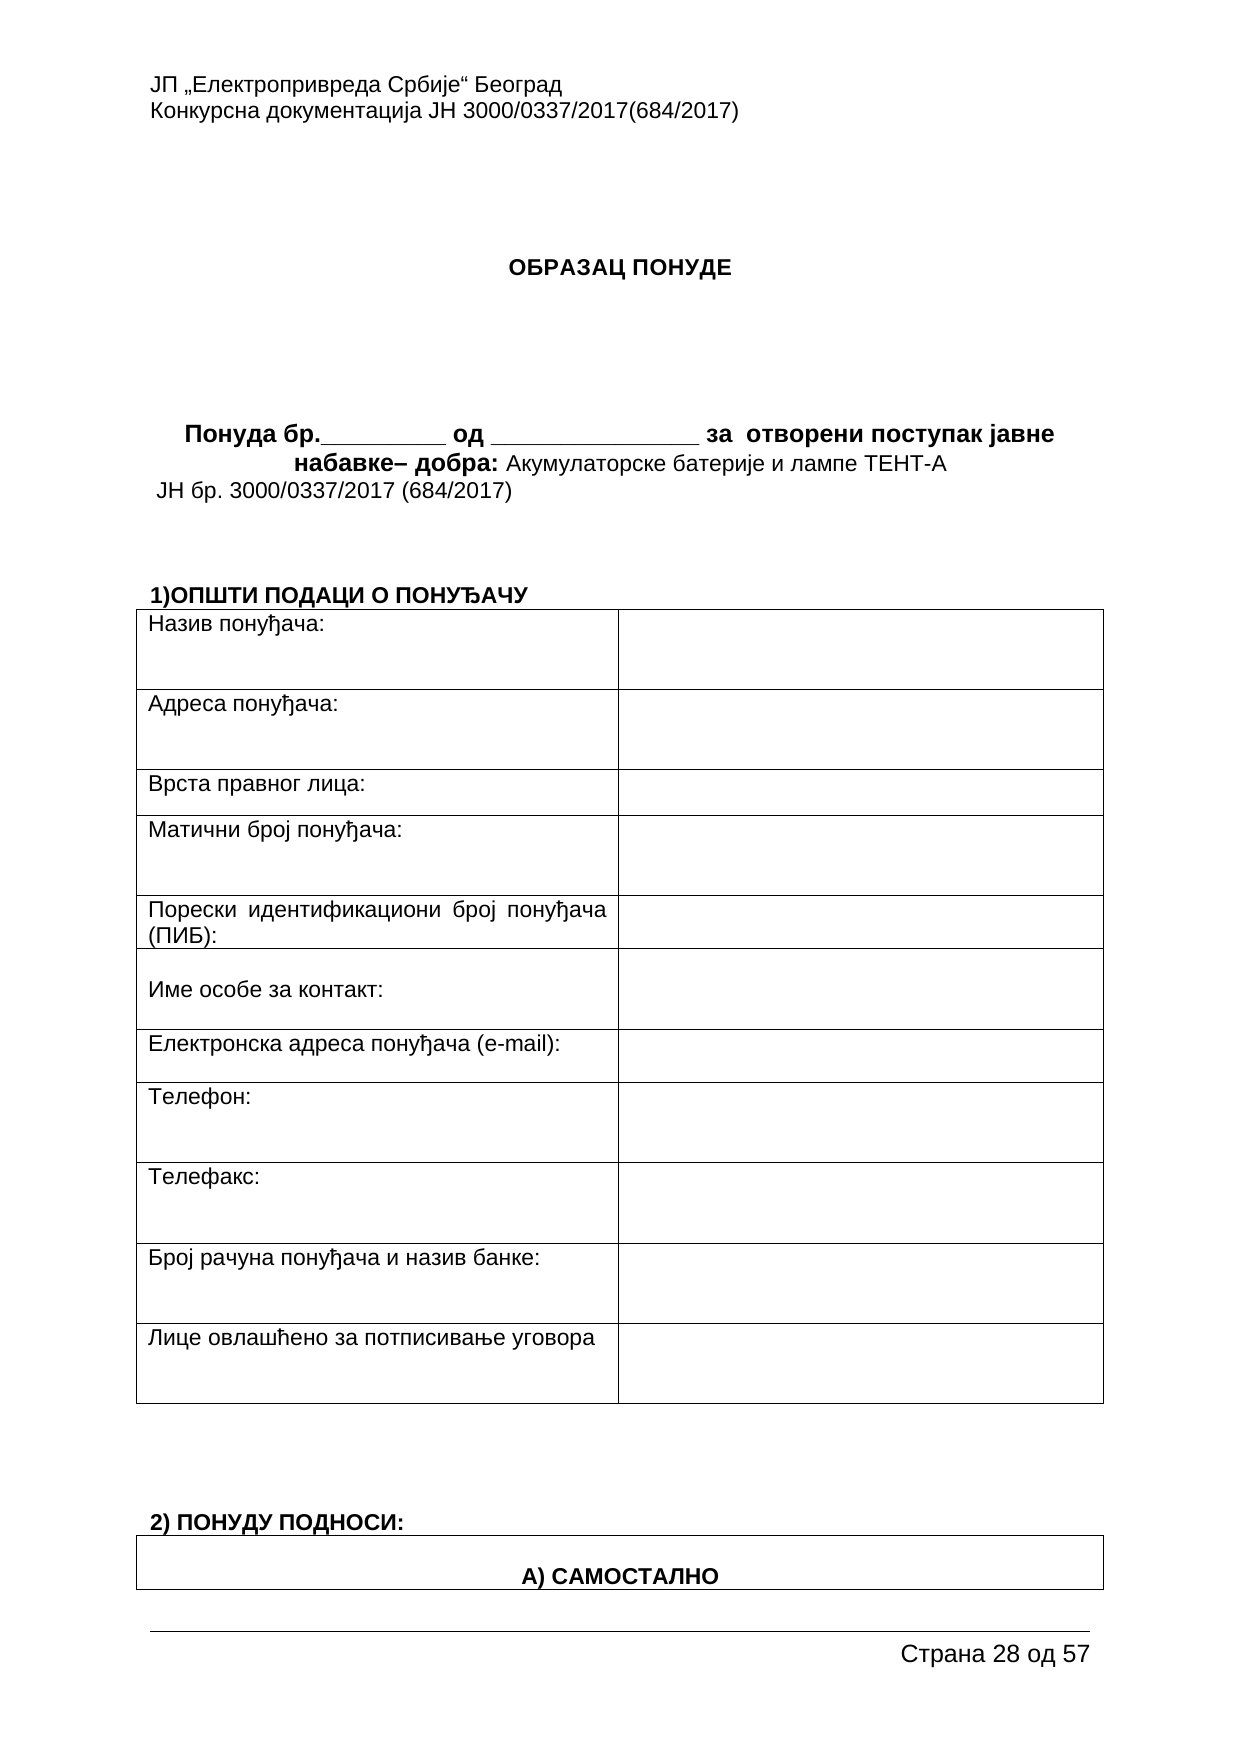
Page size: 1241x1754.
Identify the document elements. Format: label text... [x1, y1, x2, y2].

table_cell Име особе за контакт: [137, 949, 618, 1028]
table_header [619, 610, 1103, 688]
table_cell [619, 690, 1103, 769]
table_header Назив понуђача: [137, 610, 618, 688]
table_header А) САМОСТАЛНО [137, 1536, 1103, 1589]
table_cell [619, 896, 1103, 948]
table_cell Порески идентификациони број понуђача (ПИБ): [137, 896, 618, 948]
table_cell Матични број понуђача: [137, 816, 618, 894]
table_cell [619, 816, 1103, 894]
table_cell [619, 1244, 1103, 1322]
table_cell [619, 1163, 1103, 1242]
text ОБРАЗАЦ ПОНУДЕ [150, 254, 1090, 280]
table_cell [619, 1083, 1103, 1162]
text 1)ОПШТИ ПОДАЦИ О ПОНУЂАЧУ [150, 582, 1090, 608]
table_cell Врста правног лица: [137, 770, 618, 814]
table_cell [619, 1324, 1103, 1403]
table_cell [619, 1030, 1103, 1082]
table_cell Број рачуна понуђача и назив банке: [137, 1244, 618, 1322]
text 2) ПОНУДУ ПОДНОСИ: [150, 1509, 1090, 1535]
table_cell [619, 949, 1103, 1028]
table_cell Лице овлашћено за потписивање уговора [137, 1324, 618, 1403]
table_cell Електронска адреса понуђача (e-mail): [137, 1030, 618, 1082]
table_cell Телефакс: [137, 1163, 618, 1242]
title Понуда бр._________ од _______________ за отворени поступак јавне набавке– добра: Акумулаторске батерије и лампе ТЕНТ-А [150, 419, 1090, 477]
table_cell Телефон: [137, 1083, 618, 1162]
table_cell [619, 770, 1103, 814]
text ЈН бр. 3000/0337/2017 (684/2017) [150, 477, 1090, 503]
table_cell Адреса понуђача: [137, 690, 618, 769]
